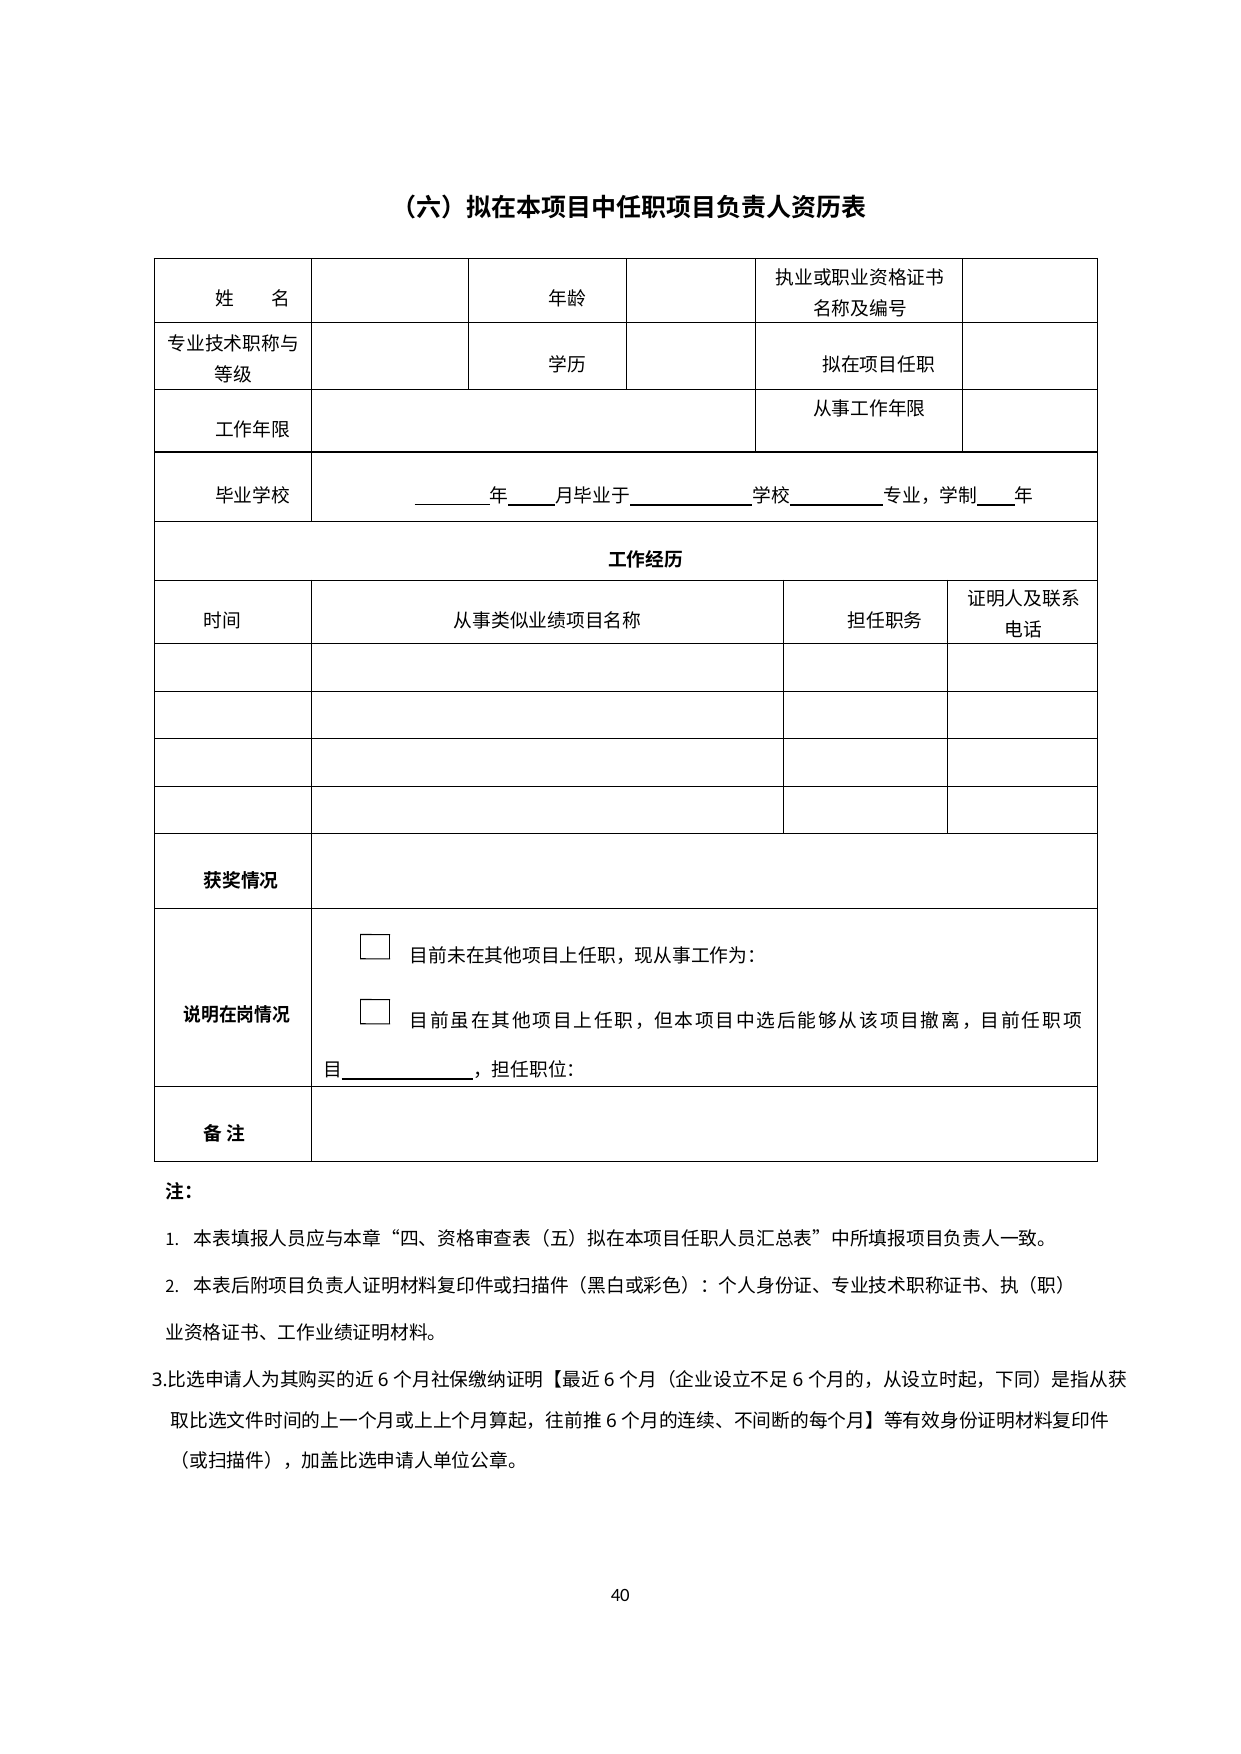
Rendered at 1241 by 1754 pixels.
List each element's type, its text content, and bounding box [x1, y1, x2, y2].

table_header [627, 259, 755, 322]
table_cell [948, 692, 1097, 738]
table_cell [784, 692, 947, 738]
table_cell 专业技术职称与等级 [155, 323, 311, 389]
table_cell 毕业学校 [155, 453, 311, 521]
table_cell 从事工作年限 [756, 390, 962, 451]
table_cell 从事类似业绩项目名称 [312, 581, 783, 643]
list 3.比选申请人为其购买的近 6 个月社保缴纳证明【最近 6 个月（企业设立不足 6 个月的，从设立时起，下同）是指从获取比选文件时间的上一个月或上上个月算起，往前推 6 个月的连续、不间断的每个月】等有效身份证明材料复印件（或扫描件），加盖比选申请人单位公章。 [152, 1365, 1144, 1473]
table_cell 说明在岗情况 [155, 909, 311, 1086]
table_cell [948, 739, 1097, 786]
table_cell 工作经历 [155, 522, 1097, 579]
table_cell [312, 834, 1097, 908]
table_cell [155, 739, 311, 786]
table_cell [948, 787, 1097, 833]
table_cell [312, 644, 783, 691]
subtitle （六）拟在本项目中任职项目负责人资历表 [215, 187, 1144, 224]
table_cell 年 月毕业于 学校 专业，学制 年 [312, 453, 1097, 521]
table_cell 证明人及联系电话 [948, 581, 1097, 643]
table_cell 工作年限 [155, 390, 311, 451]
table_cell 时间 [155, 581, 311, 643]
table_cell [312, 787, 783, 833]
table_cell [627, 323, 755, 389]
text 注： [165, 1177, 1144, 1204]
table_cell [948, 644, 1097, 691]
table_cell [963, 323, 1097, 389]
table_cell [784, 787, 947, 833]
table_cell [155, 787, 311, 833]
table_cell [312, 323, 468, 389]
table_header 姓 名 [155, 259, 311, 322]
table_cell [784, 739, 947, 786]
table_cell [155, 644, 311, 691]
table_cell [312, 390, 755, 451]
table_cell 学历 [469, 323, 626, 389]
table_header 执业或职业资格证书名称及编号 [756, 259, 962, 322]
table_cell [784, 644, 947, 691]
list 本表后附项目负责人证明材料复印件或扫描件（黑白或彩色）：个人身份证、专业技术职称证书、执（职） 业资格证书、工作业绩证明材料。 [165, 1271, 1075, 1345]
table_cell 获奖情况 [155, 834, 311, 908]
table_header 年龄 [469, 259, 626, 322]
table_header [312, 259, 468, 322]
table_cell 备 注 [155, 1087, 311, 1161]
table_cell [312, 739, 783, 786]
table_cell [963, 390, 1097, 451]
table_header [963, 259, 1097, 322]
list 本表填报人员应与本章“四、资格审查表（五）拟在本项目任职人员汇总表”中所填报项目负责人一致。 [165, 1223, 1144, 1251]
table_cell [155, 692, 311, 738]
table_cell 担任职务 [784, 581, 947, 643]
table_cell 目前未在其他项目上任职，现从事工作为： 目前虽在其他项目上任职，但本项目中选后能够从该项目撤离，目前任职项目 ，担任职位： [312, 909, 1097, 1086]
table_cell 拟在项目任职 [756, 323, 962, 389]
table_cell [312, 692, 783, 738]
table_cell [312, 1087, 1097, 1161]
